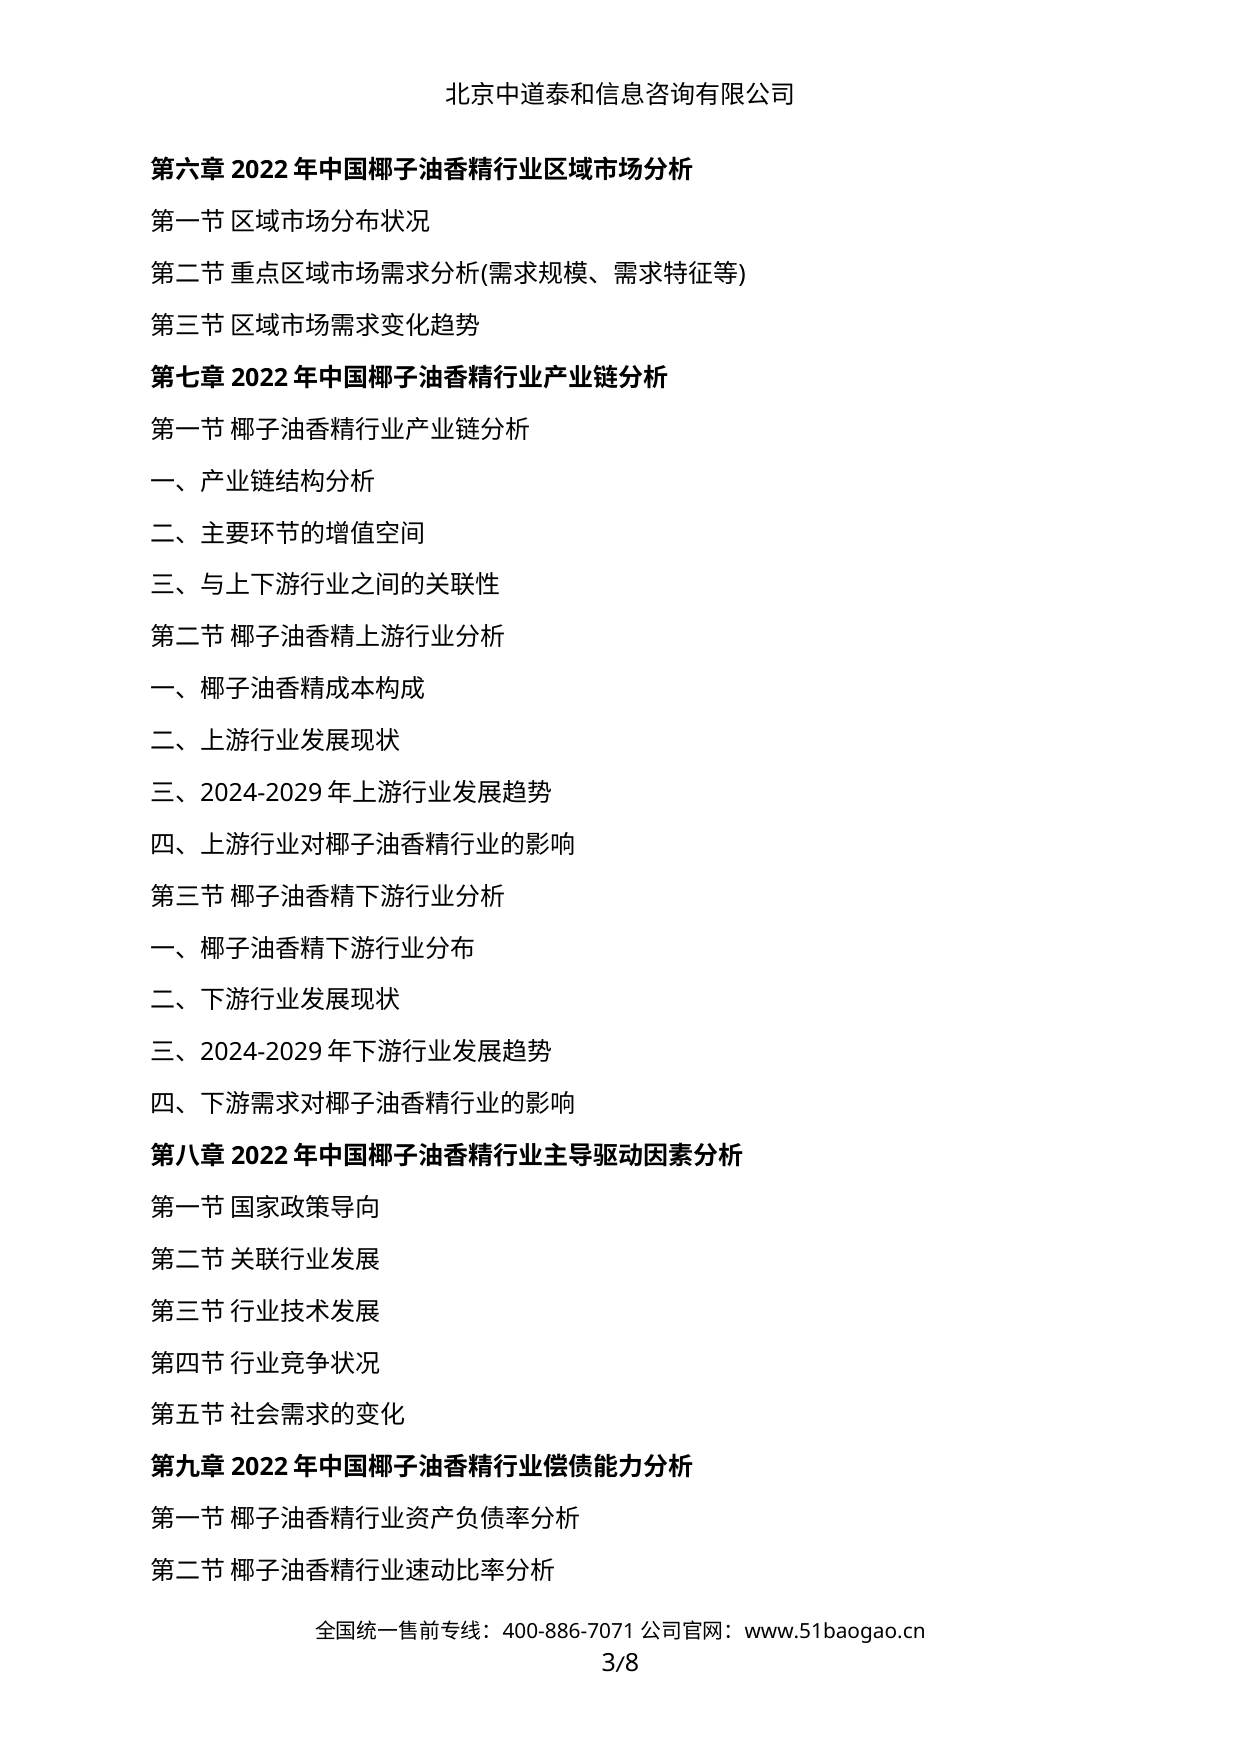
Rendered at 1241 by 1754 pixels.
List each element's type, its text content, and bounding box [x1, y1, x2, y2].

text 第三节 椰子油香精下游行业分析 [150, 876, 1090, 912]
text 一、椰子油香精下游行业分布 [150, 928, 1090, 964]
text 三、与上下游行业之间的关联性 [150, 565, 1090, 601]
text 第九章 2022年中国椰子油香精行业偿债能力分析 [150, 1447, 1090, 1483]
text 第六章 2022年中国椰子油香精行业区域市场分析 [150, 150, 1090, 186]
text 四、上游行业对椰子油香精行业的影响 [150, 824, 1090, 861]
text 一、椰子油香精成本构成 [150, 669, 1090, 705]
text 第一节 椰子油香精行业产业链分析 [150, 409, 1090, 446]
text 二、下游行业发展现状 [150, 980, 1090, 1016]
text 四、下游需求对椰子油香精行业的影响 [150, 1084, 1090, 1120]
text 一、产业链结构分析 [150, 461, 1090, 497]
text 第一节 国家政策导向 [150, 1187, 1090, 1224]
text 第四节 行业竞争状况 [150, 1343, 1090, 1379]
text 第二节 关联行业发展 [150, 1239, 1090, 1276]
text 第二节 椰子油香精行业速动比率分析 [150, 1551, 1090, 1587]
text 第一节 椰子油香精行业资产负债率分析 [150, 1499, 1090, 1535]
text 三、2024-2029年上游行业发展趋势 [150, 772, 1090, 809]
text 二、主要环节的增值空间 [150, 513, 1090, 549]
text 二、上游行业发展现状 [150, 721, 1090, 757]
text 第五节 社会需求的变化 [150, 1395, 1090, 1431]
text 第二节 椰子油香精上游行业分析 [150, 617, 1090, 653]
text 第三节 区域市场需求变化趋势 [150, 306, 1090, 342]
text 三、2024-2029年下游行业发展趋势 [150, 1032, 1090, 1068]
text 第八章 2022年中国椰子油香精行业主导驱动因素分析 [150, 1136, 1090, 1172]
text 第三节 行业技术发展 [150, 1291, 1090, 1327]
text 第七章 2022年中国椰子油香精行业产业链分析 [150, 357, 1090, 394]
text 第一节 区域市场分布状况 [150, 202, 1090, 238]
text 第二节 重点区域市场需求分析(需求规模、需求特征等) [150, 254, 1090, 290]
